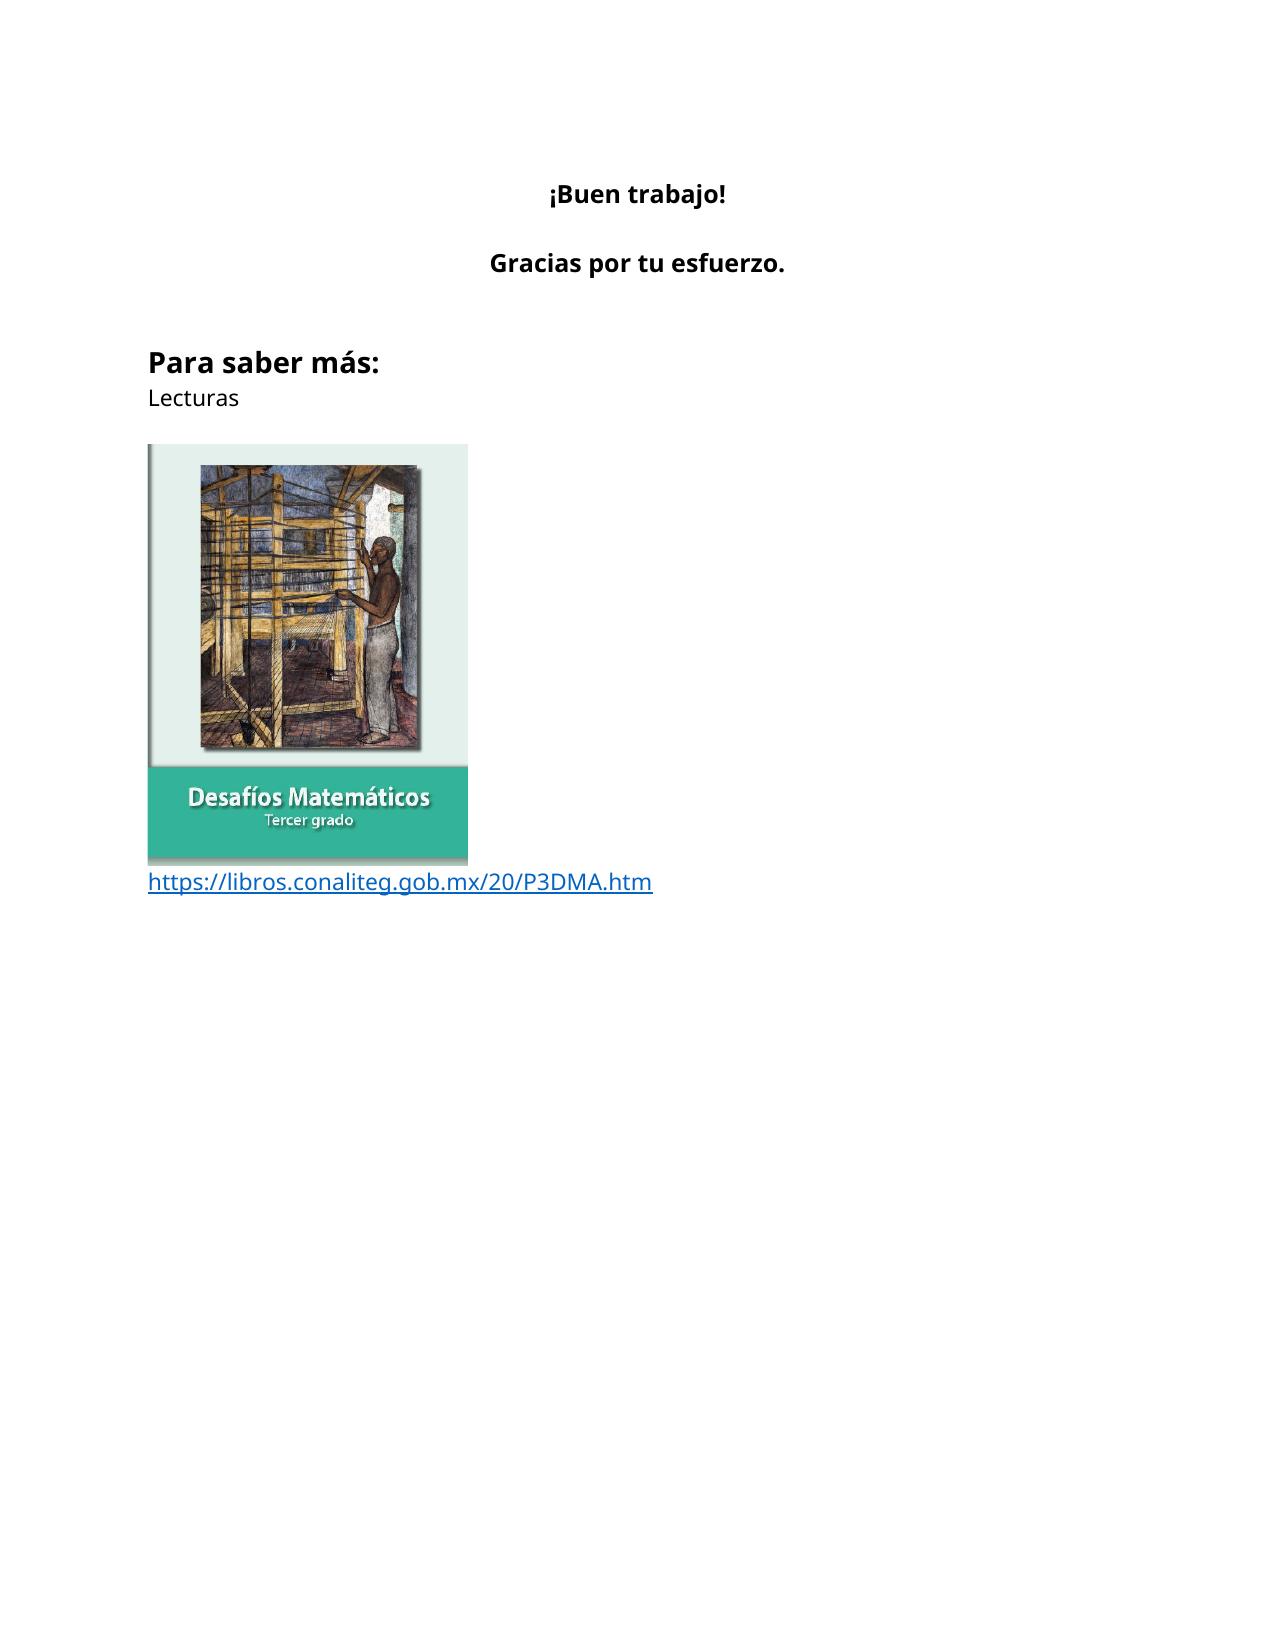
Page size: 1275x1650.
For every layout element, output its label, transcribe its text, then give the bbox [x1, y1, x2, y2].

text Gracias por tu esfuerzo. [148, 245, 1127, 279]
text ¡Buen trabajo! [148, 177, 1127, 211]
text https://libros.conaliteg.gob.mx/20/P3DMA.htm [148, 866, 1127, 897]
text Lecturas [148, 382, 1127, 413]
text Para saber más: [148, 342, 1127, 382]
picture [147, 444, 468, 866]
